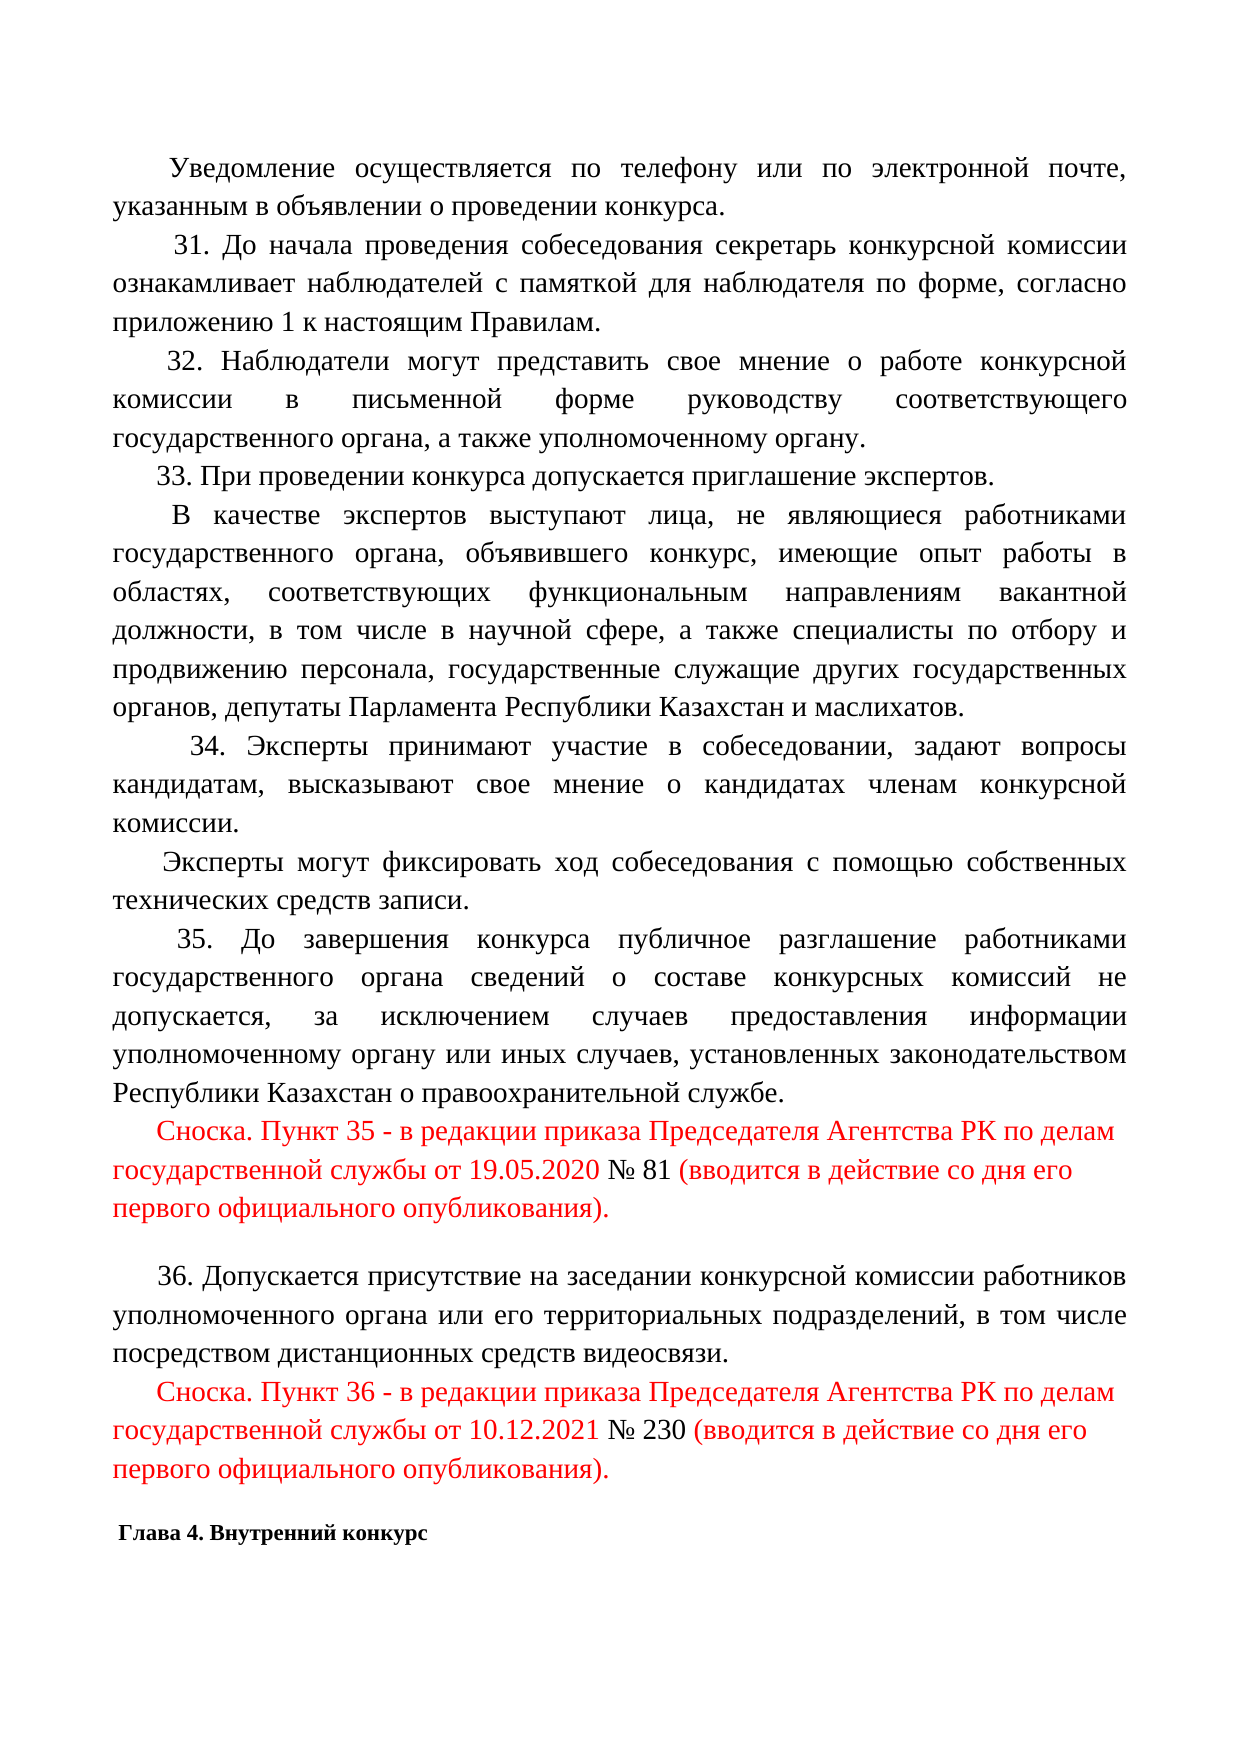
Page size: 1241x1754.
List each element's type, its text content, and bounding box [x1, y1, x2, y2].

text 33. При проведении конкурса допускается приглашение экспертов. [112, 458, 1128, 492]
text Эксперты могут фиксировать ход собеседования с помощью собственных технических средств записи. [112, 844, 1128, 916]
text 35. До завершения конкурса публичное разглашение работниками государственного органа сведений о составе конкурсных комиссий не допускается, за исключением случаев предоставления информации уполномоченному органу или иных случаев, установленных законодательством Республики Казахстан о правоохранительной службе. [112, 921, 1128, 1108]
text 34. Эксперты принимают участие в собеседовании, задают вопросы кандидатам, высказывают свое мнение о кандидатах членам конкурсной комиссии. [112, 728, 1128, 839]
text 36. Допускается присутствие на заседании конкурсной комиссии работников уполномоченного органа или его территориальных подразделений, в том числе посредством дистанционных средств видеосвязи. [112, 1258, 1128, 1369]
text Глава 4. Внутренний конкурс [112, 1518, 1128, 1545]
text Уведомление осуществляется по телефону или по электронной почте, указанным в объявлении о проведении конкурса. [112, 150, 1128, 222]
text Сноска. Пункт 35 - в редакции приказа Председателя Агентства РК по делам государственной службы от 19.05.2020 № 81 (вводится в действие со дня его первого официального опубликования). [112, 1113, 1128, 1254]
text 32. Наблюдатели могут представить свое мнение о работе конкурсной комиссии в письменной форме руководству соответствующего государственного органа, а также уполномоченному органу. [112, 343, 1128, 453]
text В качестве экспертов выступают лица, не являющиеся работниками государственного органа, объявившего конкурс, имеющие опыт работы в областях, соответствующих функциональным направлениям вакантной должности, в том числе в научной сфере, а также специалисты по отбору и продвижению персонала, государственные служащие других государственных органов, депутаты Парламента Республики Казахстан и маслихатов. [112, 497, 1128, 723]
text 31. До начала проведения собеседования секретарь конкурсной комиссии ознакамливает наблюдателей с памяткой для наблюдателя по форме, согласно приложению 1 к настоящим Правилам. [112, 227, 1128, 338]
text Сноска. Пункт 36 - в редакции приказа Председателя Агентства РК по делам государственной службы от 10.12.2021 № 230 (вводится в действие со дня его первого официального опубликования). [112, 1374, 1128, 1515]
